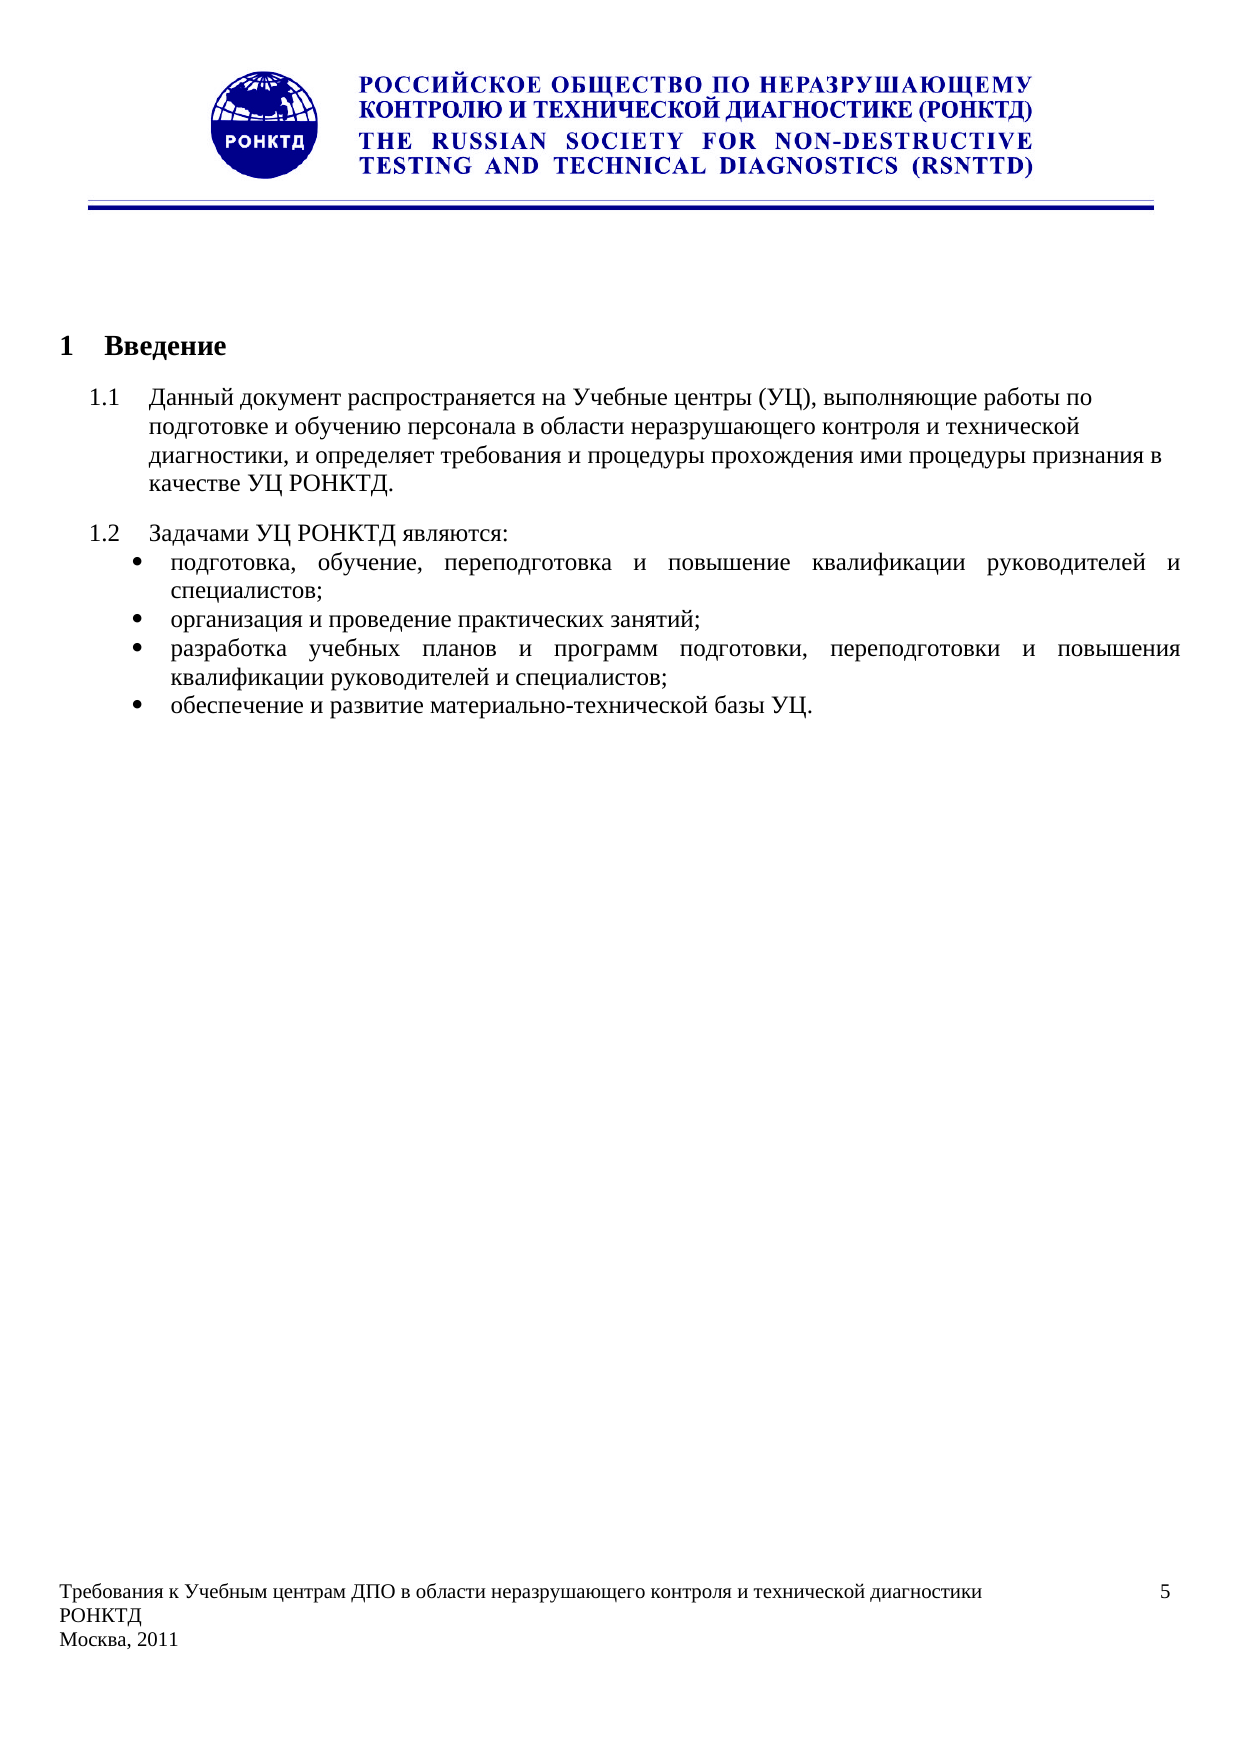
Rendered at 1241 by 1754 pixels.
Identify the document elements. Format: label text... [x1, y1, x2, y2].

picture [0, 0, 1239, 221]
list обеспечение и развитие материально-технической базы УЦ. [133, 691, 1181, 719]
subtitle Введение [59, 328, 1181, 361]
list организация и проведение практических занятий; [133, 604, 1181, 633]
subtitle Данный документ распространяется на Учебные центры (УЦ), выполняющие работы по подготовке и обучению персонала в области неразрушающего контроля и технической диагностики, и определяет требования и процедуры прохождения ими процедуры признания в качестве УЦ РОНКТД. [89, 382, 1181, 497]
list подготовка, обучение, переподготовка и повышение квалификации руководителей и специалистов; [133, 547, 1181, 604]
list разработка учебных планов и программ подготовки, переподготовки и повышения квалификации руководителей и специалистов; [133, 633, 1181, 691]
subtitle Задачами УЦ РОНКТД являются: [89, 518, 1181, 547]
